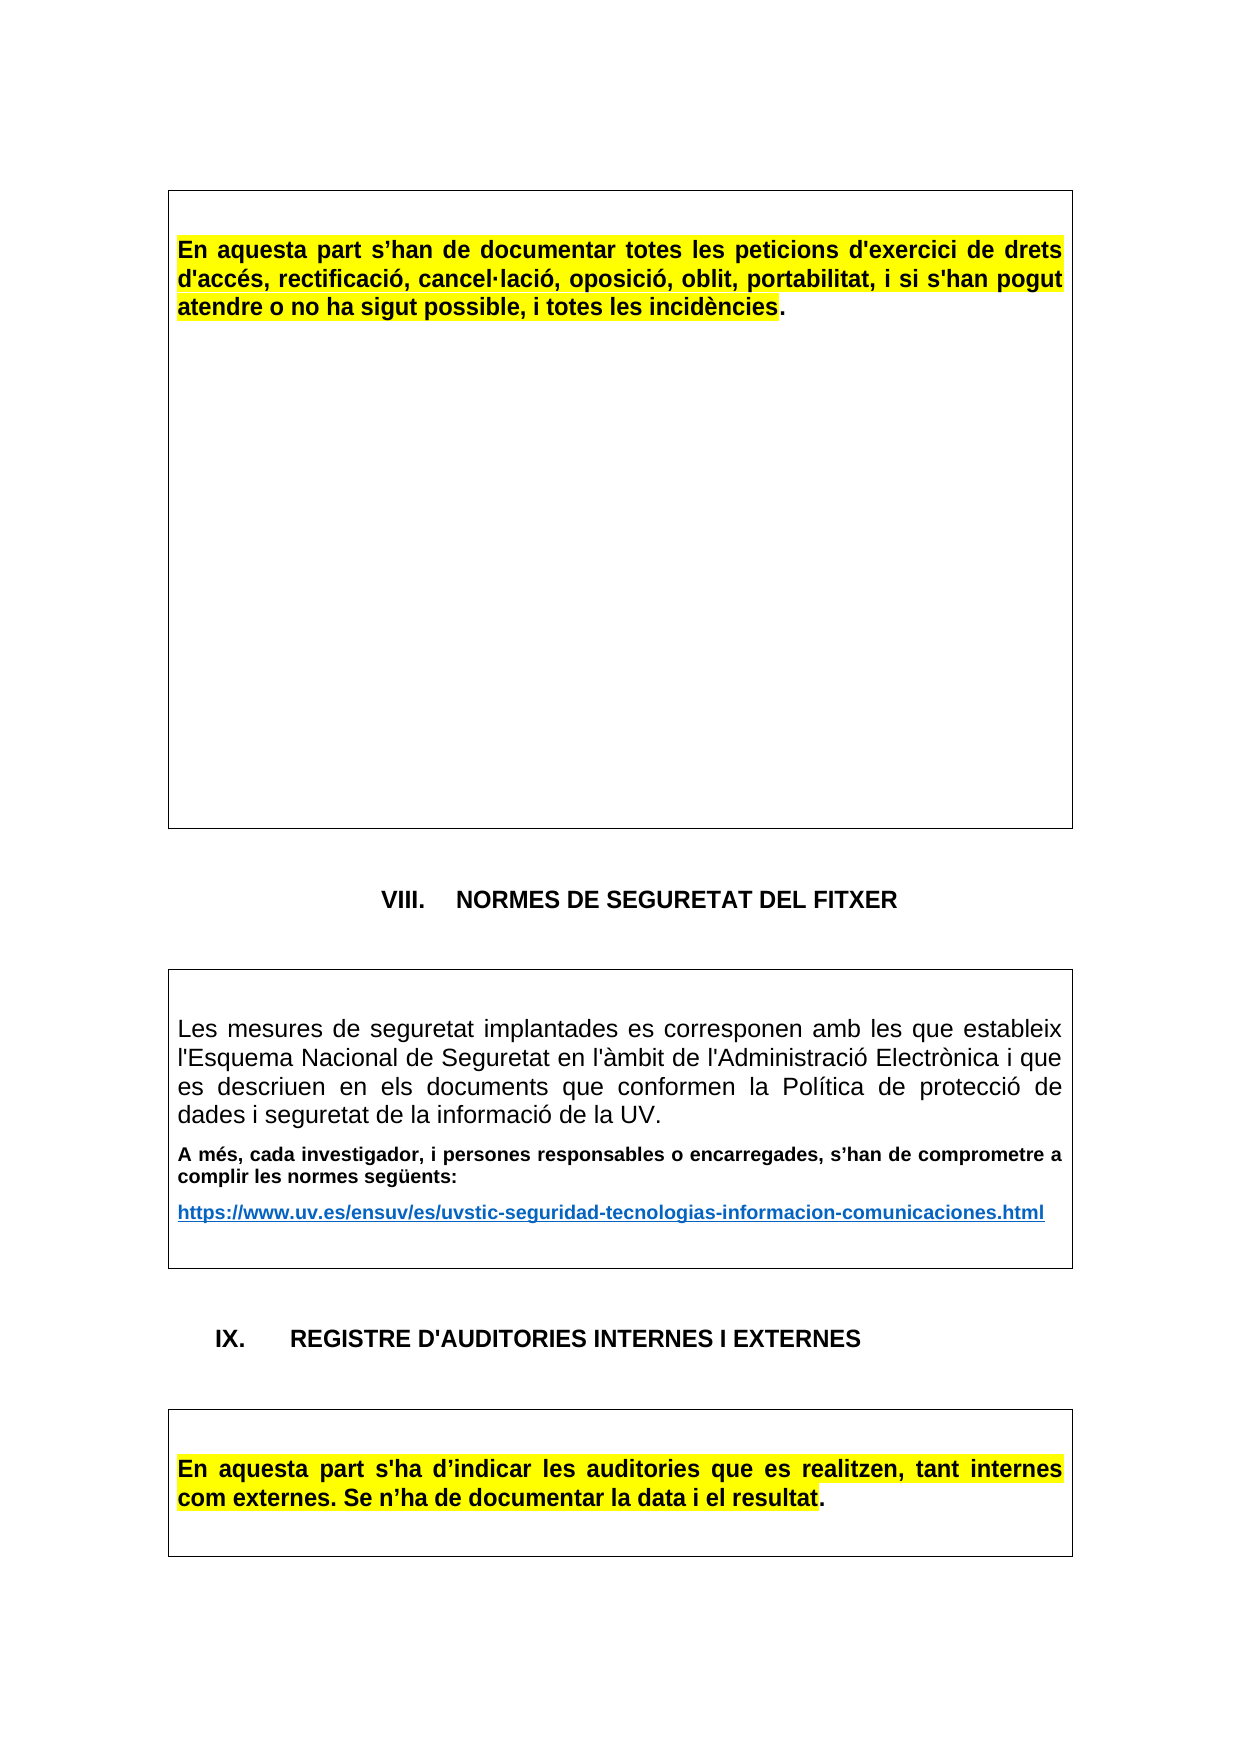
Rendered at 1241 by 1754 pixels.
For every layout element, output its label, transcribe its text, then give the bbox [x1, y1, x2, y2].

subtitle A més, cada investigador, i persones responsables o encarregades, s’han de comprometre a complir les normes següents: [169, 1139, 1072, 1188]
subtitle Normes de seguretat del fitxer [215, 885, 1064, 913]
subtitle https://www.uv.es/ensuv/es/uvstic-seguridad-tecnologias-informacion-comunicaciones.html [169, 1198, 1072, 1224]
subtitle En aquesta part s’han de documentar totes les peticions d'exercici de drets d'accés, rectificació, cancel·lació, oposició, oblit, portabilitat, i si s'han pogut atendre o no ha sigut possible, i totes les incidències. [169, 232, 1072, 321]
subtitle Les mesures de seguretat implantades es corresponen amb les que estableix l'Esquema Nacional de Seguretat en l'àmbit de l'Administració Electrònica i que es descriuen en els documents que conformen la Política de protecció de dades i seguretat de la informació de la UV. [169, 1011, 1072, 1129]
subtitle REGISTRE D'AUDITORIES INTERNES I EXTERNES [215, 1324, 1064, 1353]
subtitle En aquesta part s'ha d’indicar les auditories que es realitzen, tant internes com externes. Se n’ha de documentar la data i el resultat. [169, 1451, 1072, 1511]
